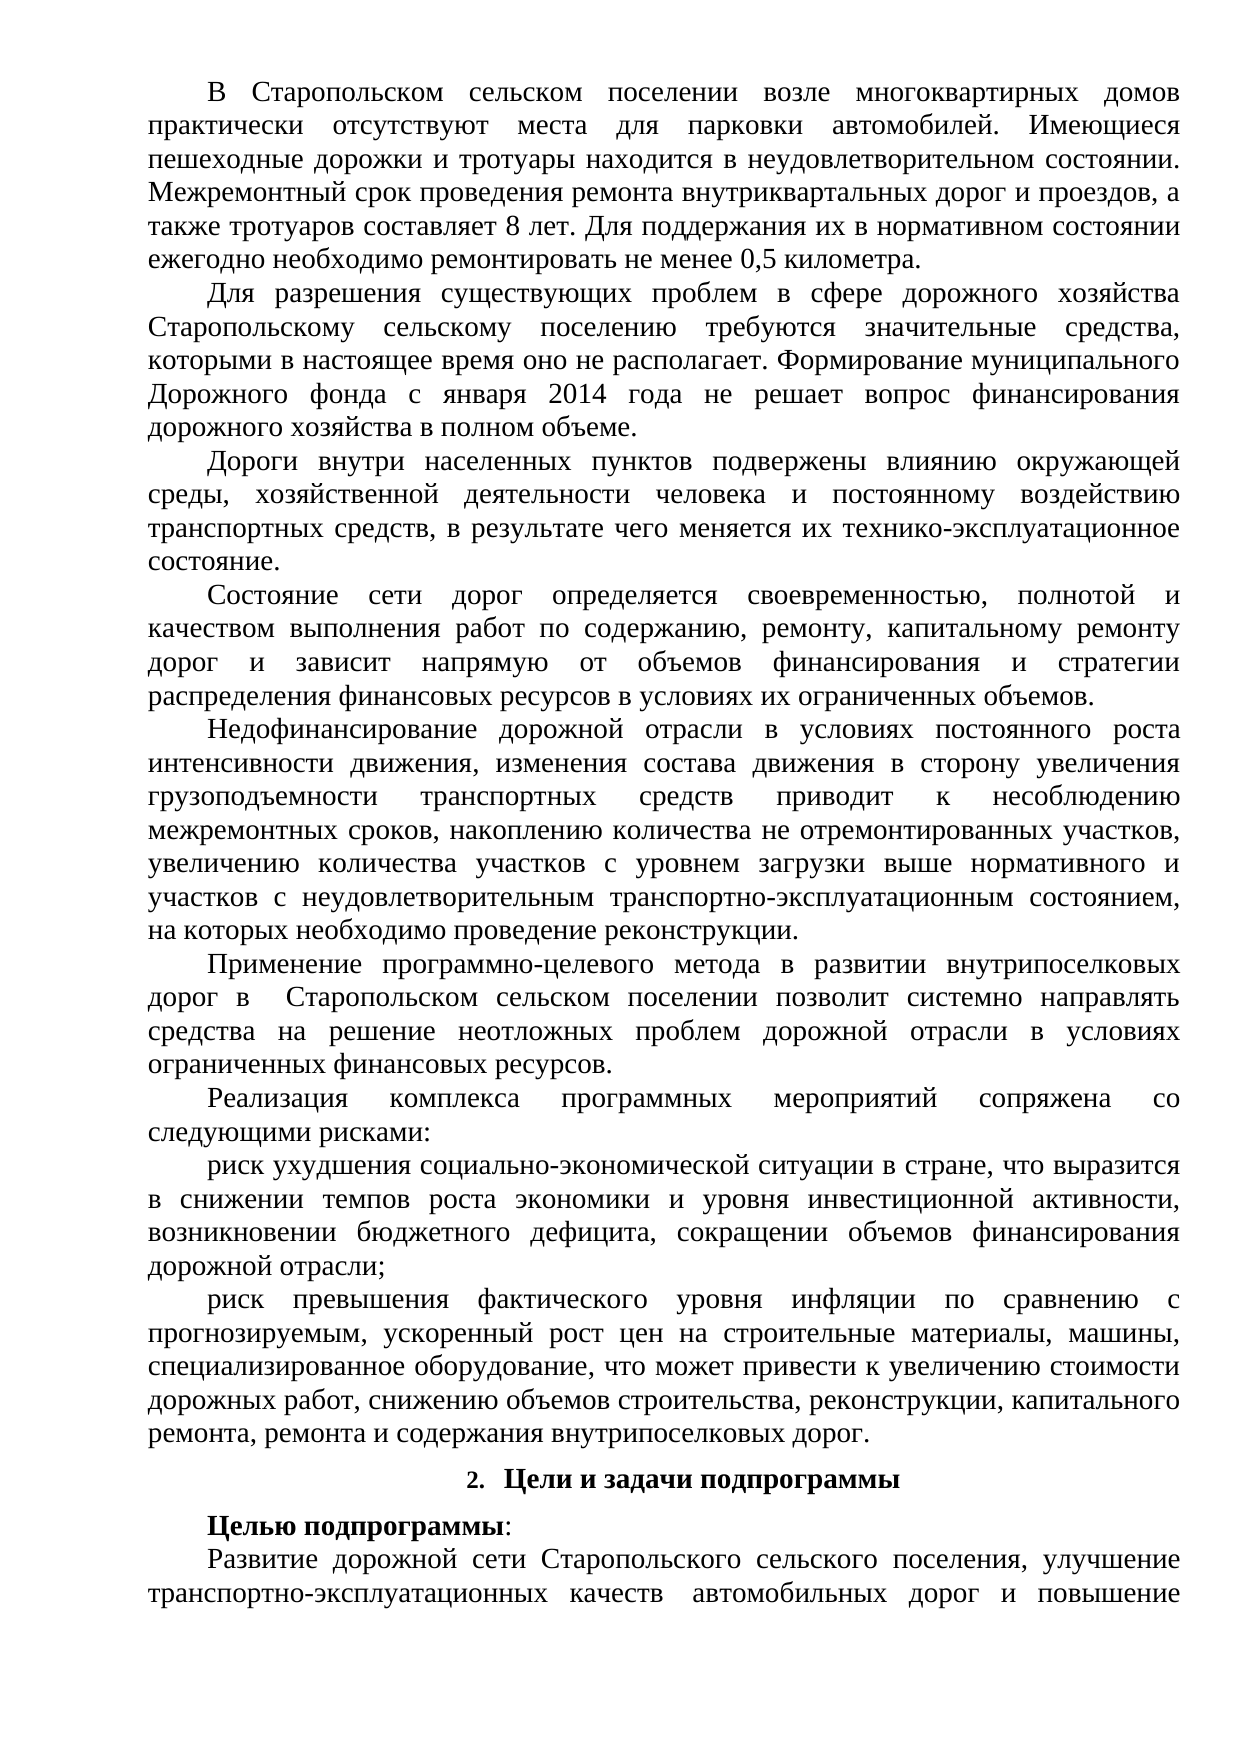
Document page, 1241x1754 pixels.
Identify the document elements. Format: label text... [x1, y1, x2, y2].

text Дороги внутри населенных пунктов подвержены влиянию окружающей среды, хозяйственной деятельности человека и постоянному воздействию транспортных средств, в результате чего меняется их технико-эксплуатационное состояние. [148, 443, 1181, 577]
text Состояние сети дорог определяется своевременностью, полнотой и качеством выполнения работ по содержанию, ремонту, капитальному ремонту дорог и зависит напрямую от объемов финансирования и стратегии распределения финансовых ресурсов в условиях их ограниченных объемов. [148, 577, 1181, 711]
text риск ухудшения социально-экономической ситуации в стране, что выразится в снижении темпов роста экономики и уровня инвестиционной активности, возникновении бюджетного дефицита, сокращении объемов финансирования дорожной отрасли; [148, 1147, 1181, 1281]
text Целью подпрограммы: [148, 1508, 1181, 1541]
text Для разрешения существующих проблем в сфере дорожного хозяйства Старопольскому сельскому поселению требуются значительные средства, которыми в настоящее время оно не располагает. Формирование муниципального Дорожного фонда с января 2014 года не решает вопрос финансирования дорожного хозяйства в полном объеме. [148, 275, 1181, 443]
text Применение программно-целевого метода в развитии внутрипоселковых дорог в Старопольском сельском поселении позволит системно направлять средства на решение неотложных проблем дорожной отрасли в условиях ограниченных финансовых ресурсов. [148, 946, 1181, 1080]
text риск превышения фактического уровня инфляции по сравнению с прогнозируемым, ускоренный рост цен на строительные материалы, машины, специализированное оборудование, что может привести к увеличению стоимости дорожных работ, снижению объемов строительства, реконструкции, капитального ремонта, ремонта и содержания внутрипоселковых дорог. [148, 1281, 1181, 1449]
text Недофинансирование дорожной отрасли в условиях постоянного роста интенсивности движения, изменения состава движения в сторону увеличения грузоподъемности транспортных средств приводит к несоблюдению межремонтных сроков, накоплению количества не отремонтированных участков, увеличению количества участков с уровнем загрузки выше нормативного и участков с неудовлетворительным транспортно-эксплуатационным состоянием, на которых необходимо проведение реконструкции. [148, 711, 1181, 946]
list Цели и задачи подпрограммы [185, 1462, 1181, 1495]
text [148, 1541, 1181, 1608]
text В Старопольском сельском поселении возле многоквартирных домов практически отсутствуют места для парковки автомобилей. Имеющиеся пешеходные дорожки и тротуары находится в неудовлетворительном состоянии. Межремонтный срок проведения ремонта внутриквартальных дорог и проездов, а также тротуаров составляет 8 лет. Для поддержания их в нормативном состоянии ежегодно необходимо ремонтировать не менее 0,5 километра. [148, 74, 1181, 275]
text Реализация комплекса программных мероприятий сопряжена со следующими рисками: [148, 1080, 1181, 1147]
